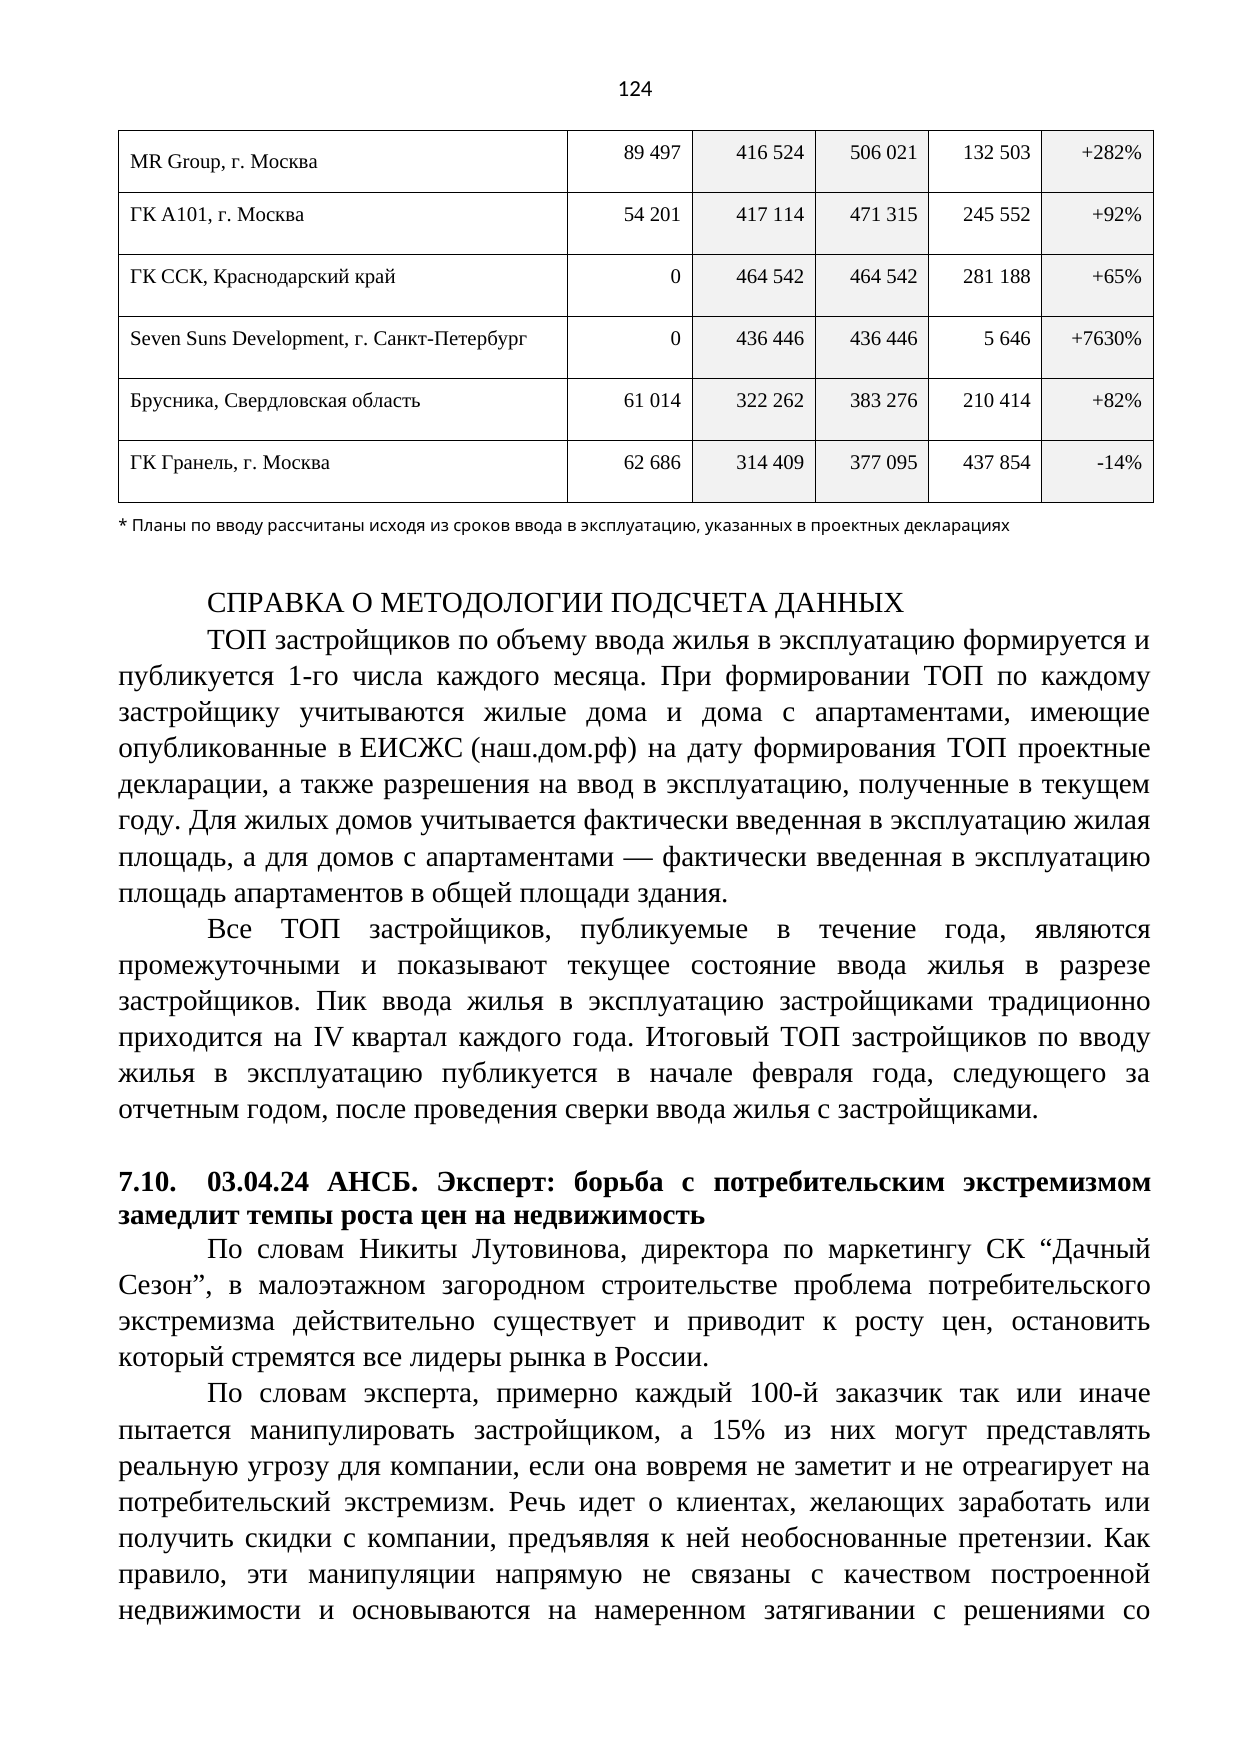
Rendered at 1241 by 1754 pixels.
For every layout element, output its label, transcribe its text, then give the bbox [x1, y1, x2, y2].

table_cell 0 [568, 255, 692, 316]
table_cell ГК Гранель, г. Москва [119, 441, 567, 502]
table_cell 5 646 [929, 317, 1041, 378]
table_cell 62 686 [568, 441, 692, 502]
table_cell 245 552 [929, 193, 1041, 254]
table_cell +82% [1042, 379, 1153, 440]
table_cell ГК ССК, Краснодарский край [119, 255, 567, 316]
table_cell -14% [1042, 441, 1153, 502]
table_cell 322 262 [693, 379, 815, 440]
table_cell 471 315 [816, 193, 928, 254]
table_cell Брусника, Свердловская область [119, 379, 567, 440]
table_cell +92% [1042, 193, 1153, 254]
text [118, 1376, 1152, 1626]
subtitle 03.04.24 АНСБ. Эксперт: борьба с потребительским экстремизмом замедлит темпы роста цен на недвижимость [118, 1164, 1152, 1231]
table_cell +7630% [1042, 317, 1153, 378]
table_cell 417 114 [693, 193, 815, 254]
table_cell 61 014 [568, 379, 692, 440]
table_cell 377 095 [816, 441, 928, 502]
table_cell 436 446 [816, 317, 928, 378]
table_cell 281 188 [929, 255, 1041, 316]
table_cell Seven Suns Development, г. Санкт-Петербург [119, 317, 567, 378]
table_cell 416 524 [693, 131, 815, 192]
table_cell 54 201 [568, 193, 692, 254]
text СПРАВКА О МЕТОДОЛОГИИ ПОДСЧЕТА ДАННЫХ [118, 586, 1152, 619]
table_cell 0 [568, 317, 692, 378]
table_cell 436 446 [693, 317, 815, 378]
table_cell ГК А101, г. Москва [119, 193, 567, 254]
table_cell +65% [1042, 255, 1153, 316]
text По словам Никиты Лутовинова, директора по маркетингу СК “Дачный Сезон”, в малоэтажном загородном строительстве проблема потребительского экстремизма действительно существует и приводит к росту цен, остановить который стремятся все лидеры рынка в России. [118, 1231, 1152, 1373]
table_cell 314 409 [693, 441, 815, 502]
table_cell +282% [1042, 131, 1153, 192]
table_cell 506 021 [816, 131, 928, 192]
table_cell 89 497 [568, 131, 692, 192]
table_cell 437 854 [929, 441, 1041, 502]
table_cell 383 276 [816, 379, 928, 440]
table_cell 464 542 [693, 255, 815, 316]
text Все ТОП застройщиков, публикуемые в течение года, являются промежуточными и показывают текущее состояние ввода жилья в разрезе застройщиков. Пик ввода жилья в эксплуатацию застройщиками традиционно приходится на IV квартал каждого года. Итоговый ТОП застройщиков по вводу жилья в эксплуатацию публикуется в начале февраля года, следующего за отчетным годом, после проведения сверки ввода жилья с застройщиками. [118, 911, 1152, 1125]
table_cell 464 542 [816, 255, 928, 316]
text * Планы по вводу рассчитаны исходя из сроков ввода в эксплуатацию, указанных в проектных декларациях [118, 503, 1152, 536]
table_cell 210 414 [929, 379, 1041, 440]
table_cell 132 503 [929, 131, 1041, 192]
table_cell MR Group, г. Москва [119, 131, 567, 192]
text ТОП застройщиков по объему ввода жилья в эксплуатацию формируется и публикуется 1-го числа каждого месяца. При формировании ТОП по каждому застройщику учитываются жилые дома и дома с апартаментами, имеющие опубликованные в ЕИСЖС (наш.дом.рф) на дату формирования ТОП проектные декларации, а также разрешения на ввод в эксплуатацию, полученные в текущем году. Для жилых домов учитывается фактически введенная в эксплуатацию жилая площадь, а для домов с апартаментами — фактически введенная в эксплуатацию площадь апартаментов в общей площади здания. [118, 622, 1152, 908]
